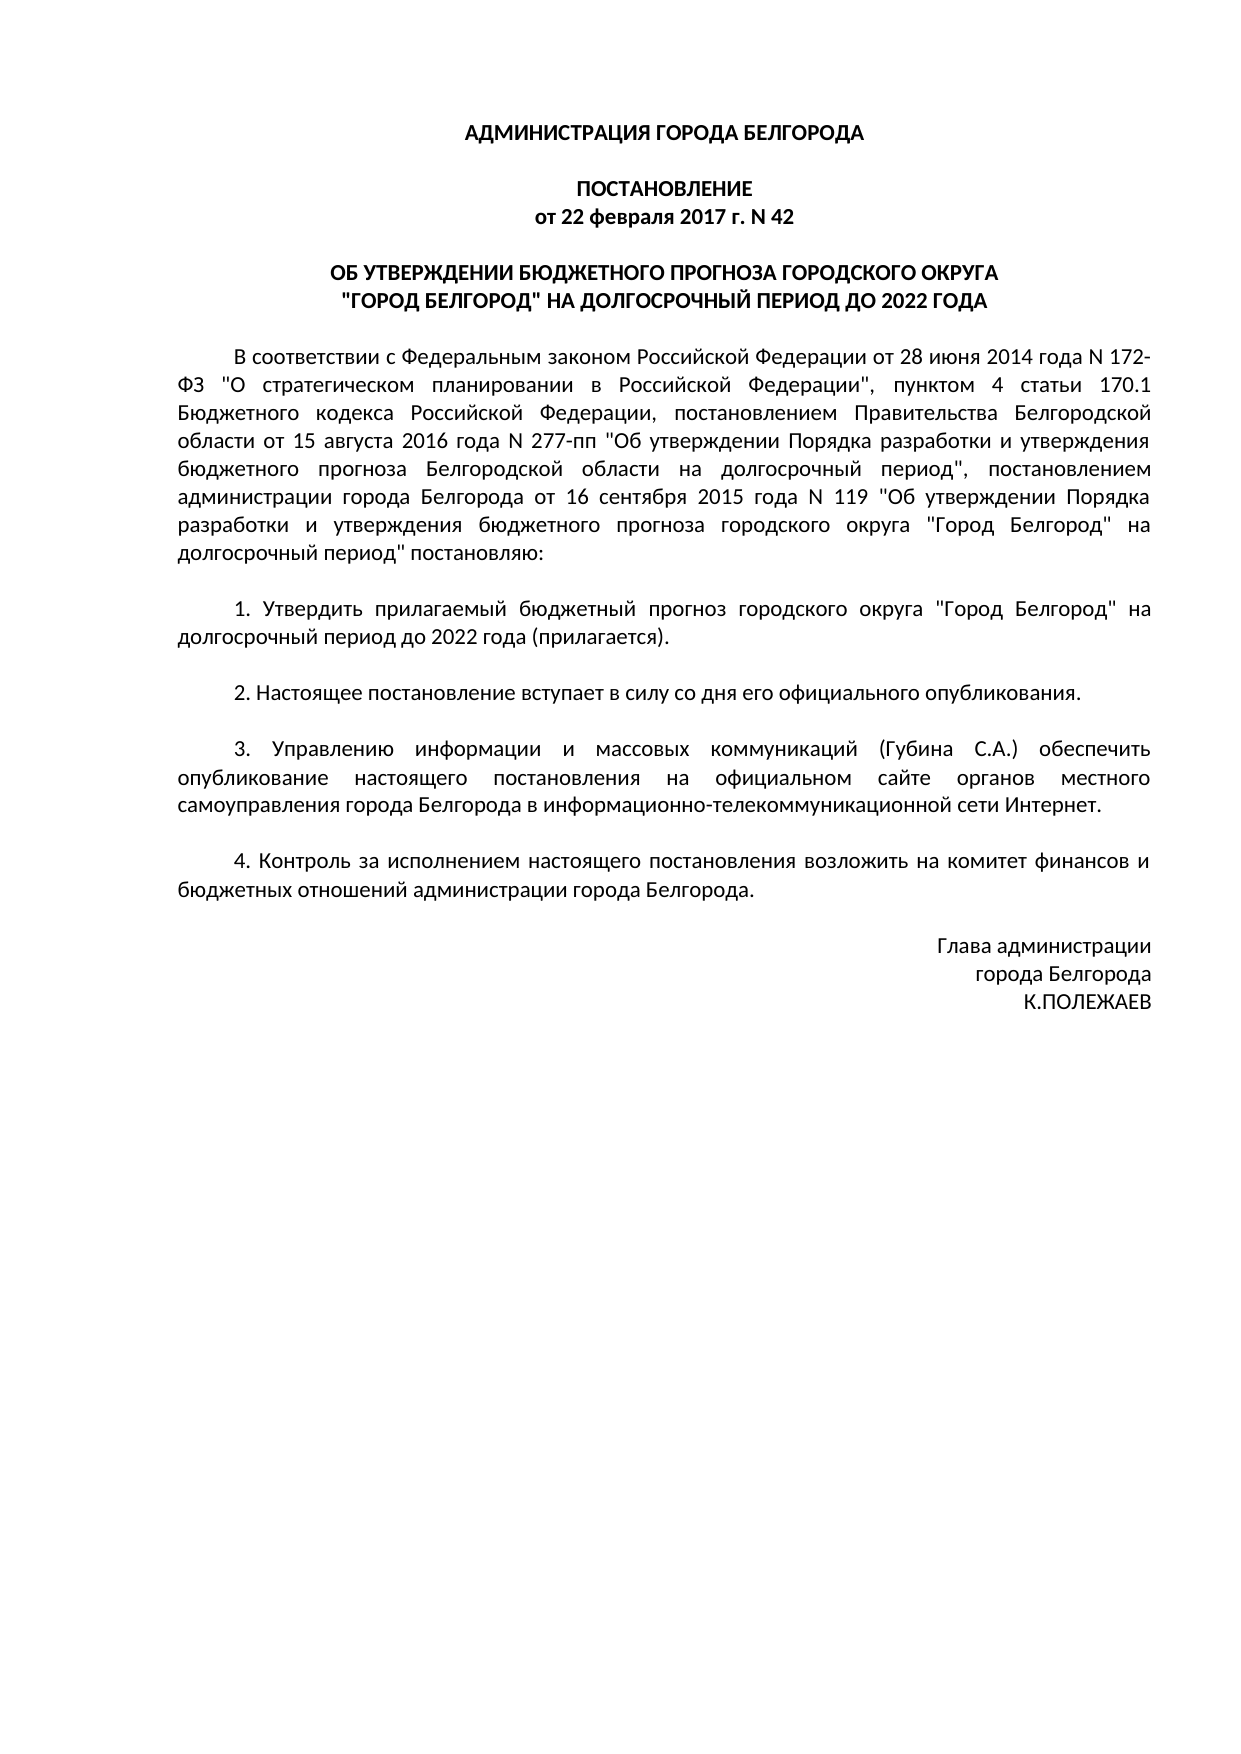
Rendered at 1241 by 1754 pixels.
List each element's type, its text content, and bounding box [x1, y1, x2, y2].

text Глава администрации [177, 931, 1152, 959]
title от 22 февраля 2017 г. N 42 [177, 202, 1152, 230]
title "ГОРОД БЕЛГОРОД" НА ДОЛГОСРОЧНЫЙ ПЕРИОД ДО 2022 ГОДА [177, 286, 1152, 314]
title ПОСТАНОВЛЕНИЕ [177, 174, 1152, 202]
text 2. Настоящее постановление вступает в силу со дня его официального опубликования. [177, 678, 1152, 707]
title АДМИНИСТРАЦИЯ ГОРОДА БЕЛГОРОДА [177, 118, 1152, 146]
text 3. Управлению информации и массовых коммуникаций (Губина С.А.) обеспечить опубликование настоящего постановления на официальном сайте органов местного самоуправления города Белгорода в информационно-телекоммуникационной сети Интернет. [177, 734, 1152, 819]
text 4. Контроль за исполнением настоящего постановления возложить на комитет финансов и бюджетных отношений администрации города Белгорода. [177, 847, 1152, 903]
text 1. Утвердить прилагаемый бюджетный прогноз городского округа "Город Белгород" на долгосрочный период до 2022 года (прилагается). [177, 594, 1152, 651]
text города Белгорода [177, 959, 1152, 987]
text К.ПОЛЕЖАЕВ [177, 987, 1152, 1015]
text В соответствии с Федеральным законом Российской Федерации от 28 июня 2014 года N 172-ФЗ "О стратегическом планировании в Российской Федерации", пунктом 4 статьи 170.1 Бюджетного кодекса Российской Федерации, постановлением Правительства Белгородской области от 15 августа 2016 года N 277-пп "Об утверждении Порядка разработки и утверждения бюджетного прогноза Белгородской области на долгосрочный период", постановлением администрации города Белгорода от 16 сентября 2015 года N 119 "Об утверждении Порядка разработки и утверждения бюджетного прогноза городского округа "Город Белгород" на долгосрочный период" постановляю: [177, 342, 1152, 566]
title ОБ УТВЕРЖДЕНИИ БЮДЖЕТНОГО ПРОГНОЗА ГОРОДСКОГО ОКРУГА [177, 258, 1152, 286]
